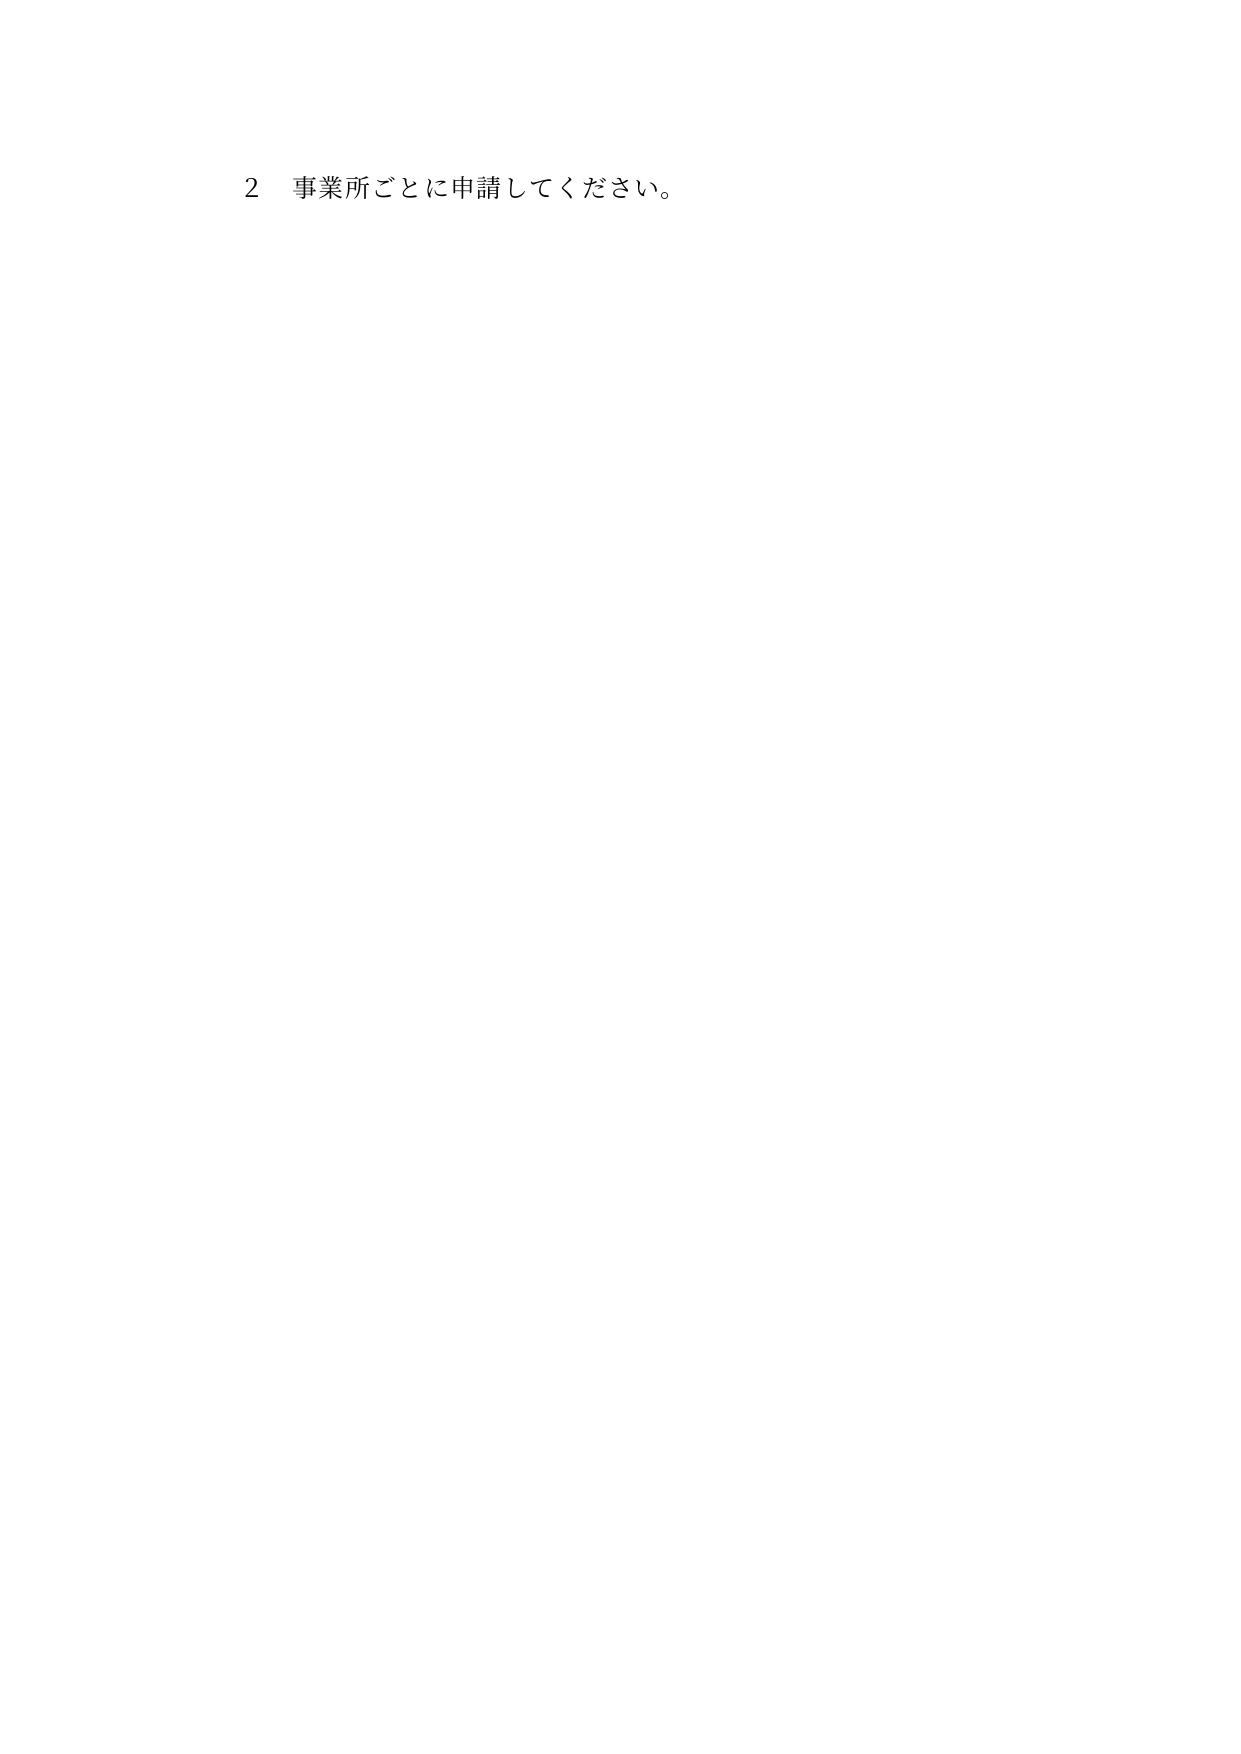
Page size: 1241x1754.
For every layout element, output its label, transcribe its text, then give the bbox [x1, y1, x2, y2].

text ２ 事業所ごとに申請してください。 [213, 163, 1057, 211]
